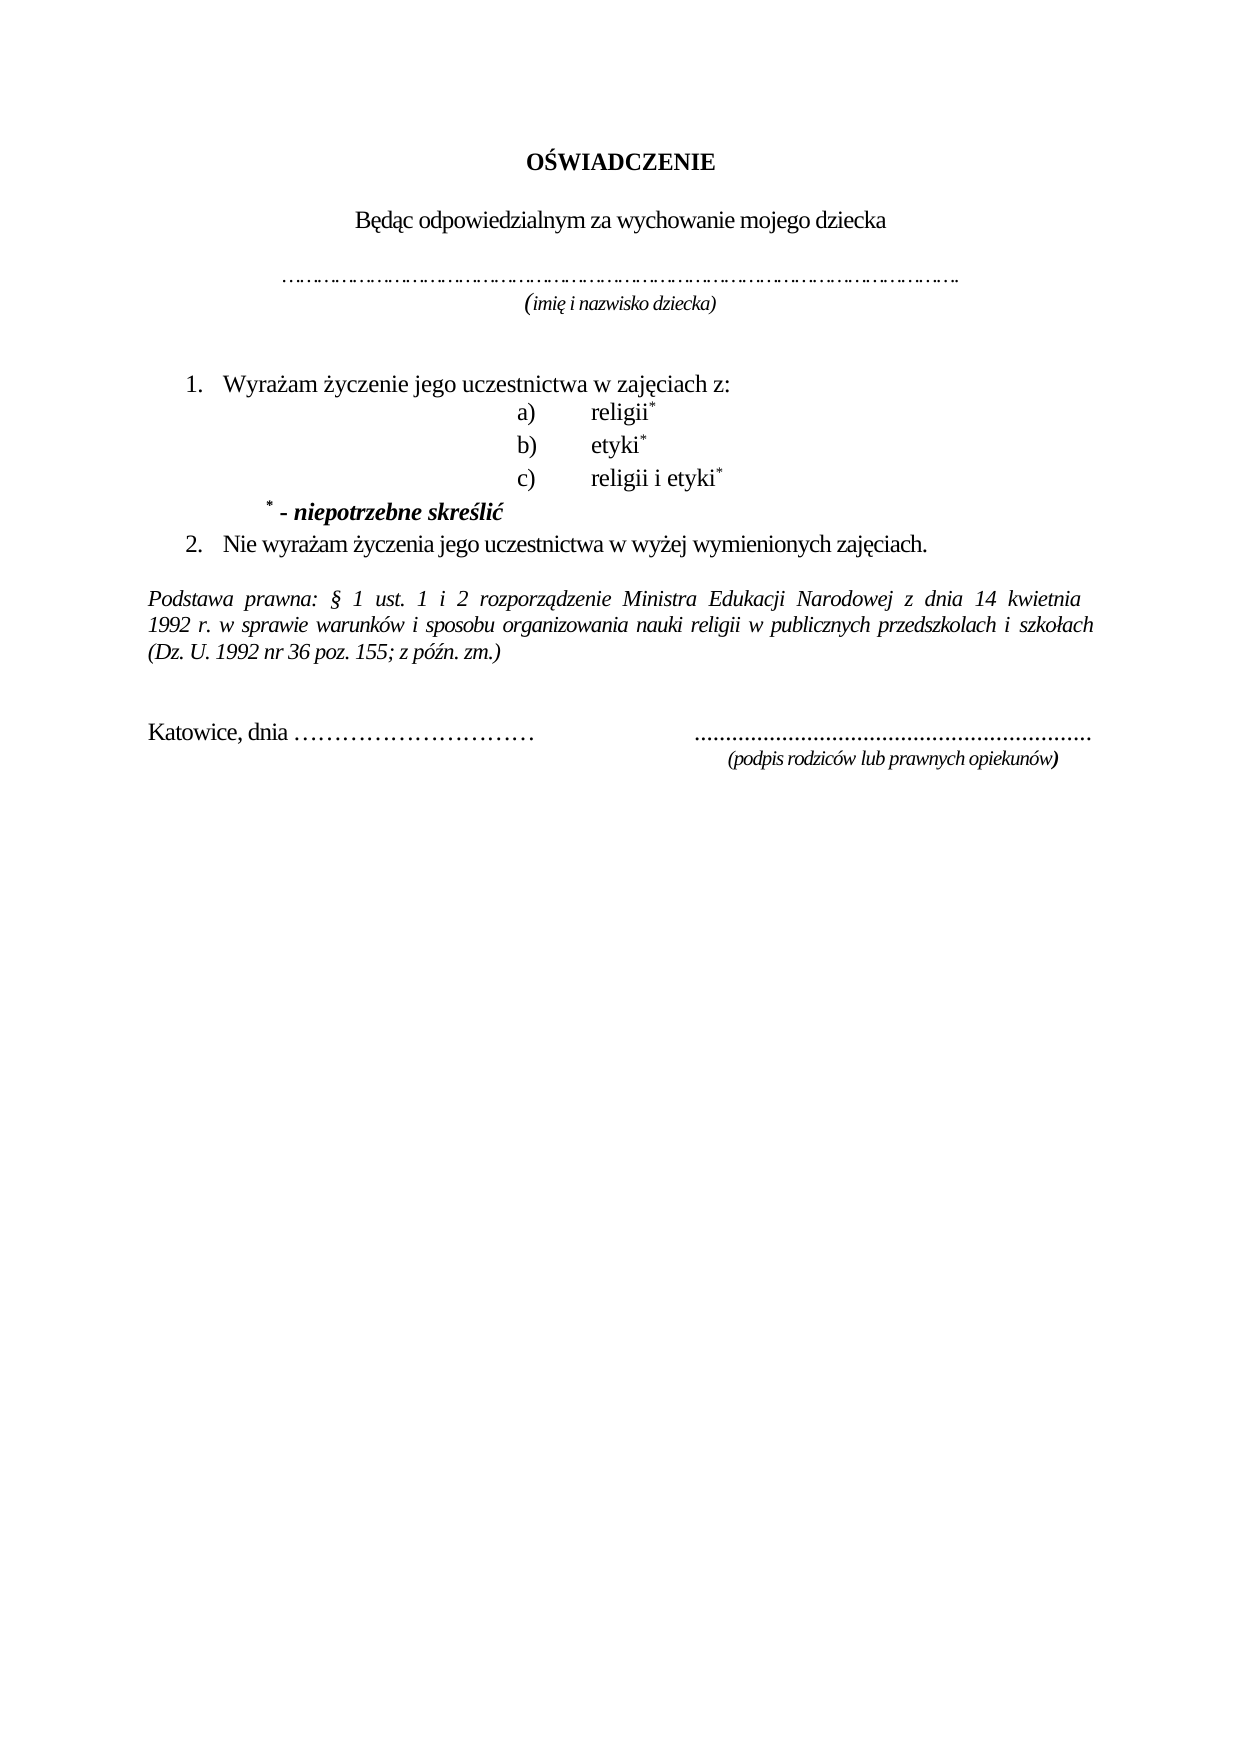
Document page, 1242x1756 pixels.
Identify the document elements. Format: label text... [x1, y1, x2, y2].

text (podpis rodziców lub prawnych opiekunów) [694, 745, 1094, 769]
text Podstawa prawna: § 1 ust. 1 i 2 rozporządzenie Ministra Edukacji Narodowej z dnia 14 kwietnia 1992 r. w sprawie warunków i sposobu organizowania nauki religii w publicznych przedszkolach i szkołach (Dz. U. 1992 nr 36 poz. 155; z późn. zm.) [148, 585, 1094, 664]
list Wyrażam życzenie jego uczestnictwa w zajęciach z: [185, 369, 1094, 397]
list etyki* [517, 431, 1094, 459]
text ……………………………………………………………………………………………………. (imię i nazwisko dziecka) [148, 263, 1094, 316]
text Katowice, dnia ………………………… [148, 717, 1094, 745]
list religii i etyki* * - niepotrzebne skreślić [266, 463, 1094, 525]
text OŚWIADCZENIE [148, 147, 1094, 176]
text Będąc odpowiedzialnym za wychowanie mojego dziecka [148, 205, 1094, 233]
list religii* [517, 397, 1094, 426]
list Nie wyrażam życzenia jego uczestnictwa w wyżej wymienionych zajęciach. [185, 529, 1094, 558]
